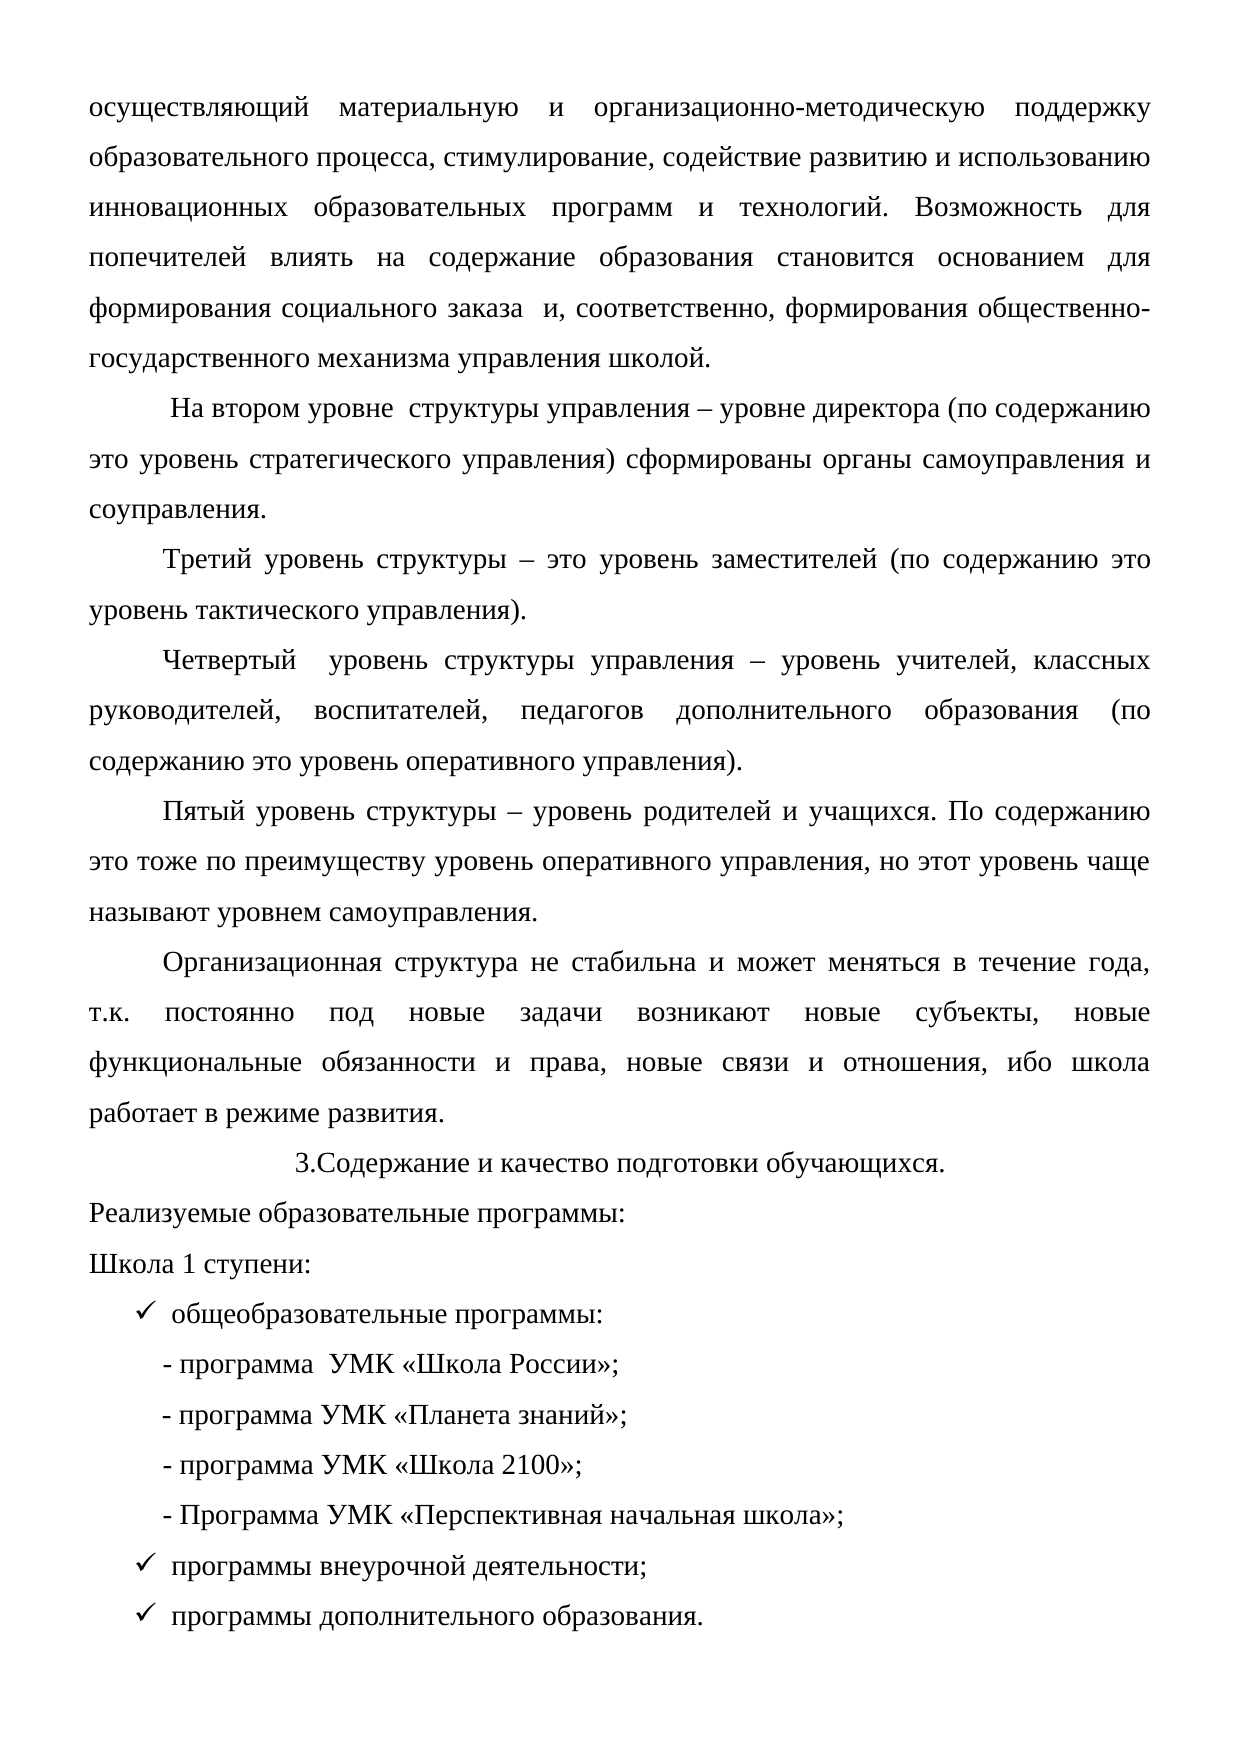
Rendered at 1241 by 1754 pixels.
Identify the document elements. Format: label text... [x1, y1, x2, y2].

text Реализуемые образовательные программы: [89, 1196, 1152, 1229]
text Школа 1 ступени: [89, 1246, 1152, 1279]
text 3.Содержание и качество подготовки обучающихся. [89, 1145, 1152, 1179]
text - Программа УМК «Перспективная начальная школа»; [89, 1497, 1152, 1531]
text - программа УМК «Школа России»; [89, 1347, 1152, 1380]
text Третий уровень структуры – это уровень заместителей (по содержанию это уровень тактического управления). [89, 541, 1152, 625]
text Организационная структура не стабильна и может меняться в течение года, т.к. постоянно под новые задачи возникают новые субъекты, новые функциональные обязанности и права, новые связи и отношения, ибо школа работает в режиме развития. [89, 944, 1152, 1128]
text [89, 89, 1152, 374]
text - программа УМК «Планета знаний»; [89, 1397, 1152, 1430]
text Пятый уровень структуры – уровень родителей и учащихся. По содержанию это тоже по преимуществу уровень оперативного управления, но этот уровень чаще называют уровнем самоуправления. [89, 793, 1152, 927]
text На втором уровне структуры управления – уровне директора (по содержанию это уровень стратегического управления) сформированы органы самоуправления и соуправления. [89, 391, 1152, 525]
list программы дополнительного образования. [134, 1598, 1152, 1632]
text Четвертый уровень структуры управления – уровень учителей, классных руководителей, воспитателей, педагогов дополнительного образования (по содержанию это уровень оперативного управления). [89, 642, 1152, 776]
list общеобразовательные программы: [134, 1296, 1152, 1330]
list программы внеурочной деятельности; [134, 1548, 1152, 1581]
text - программа УМК «Школа 2100»; [89, 1447, 1152, 1481]
